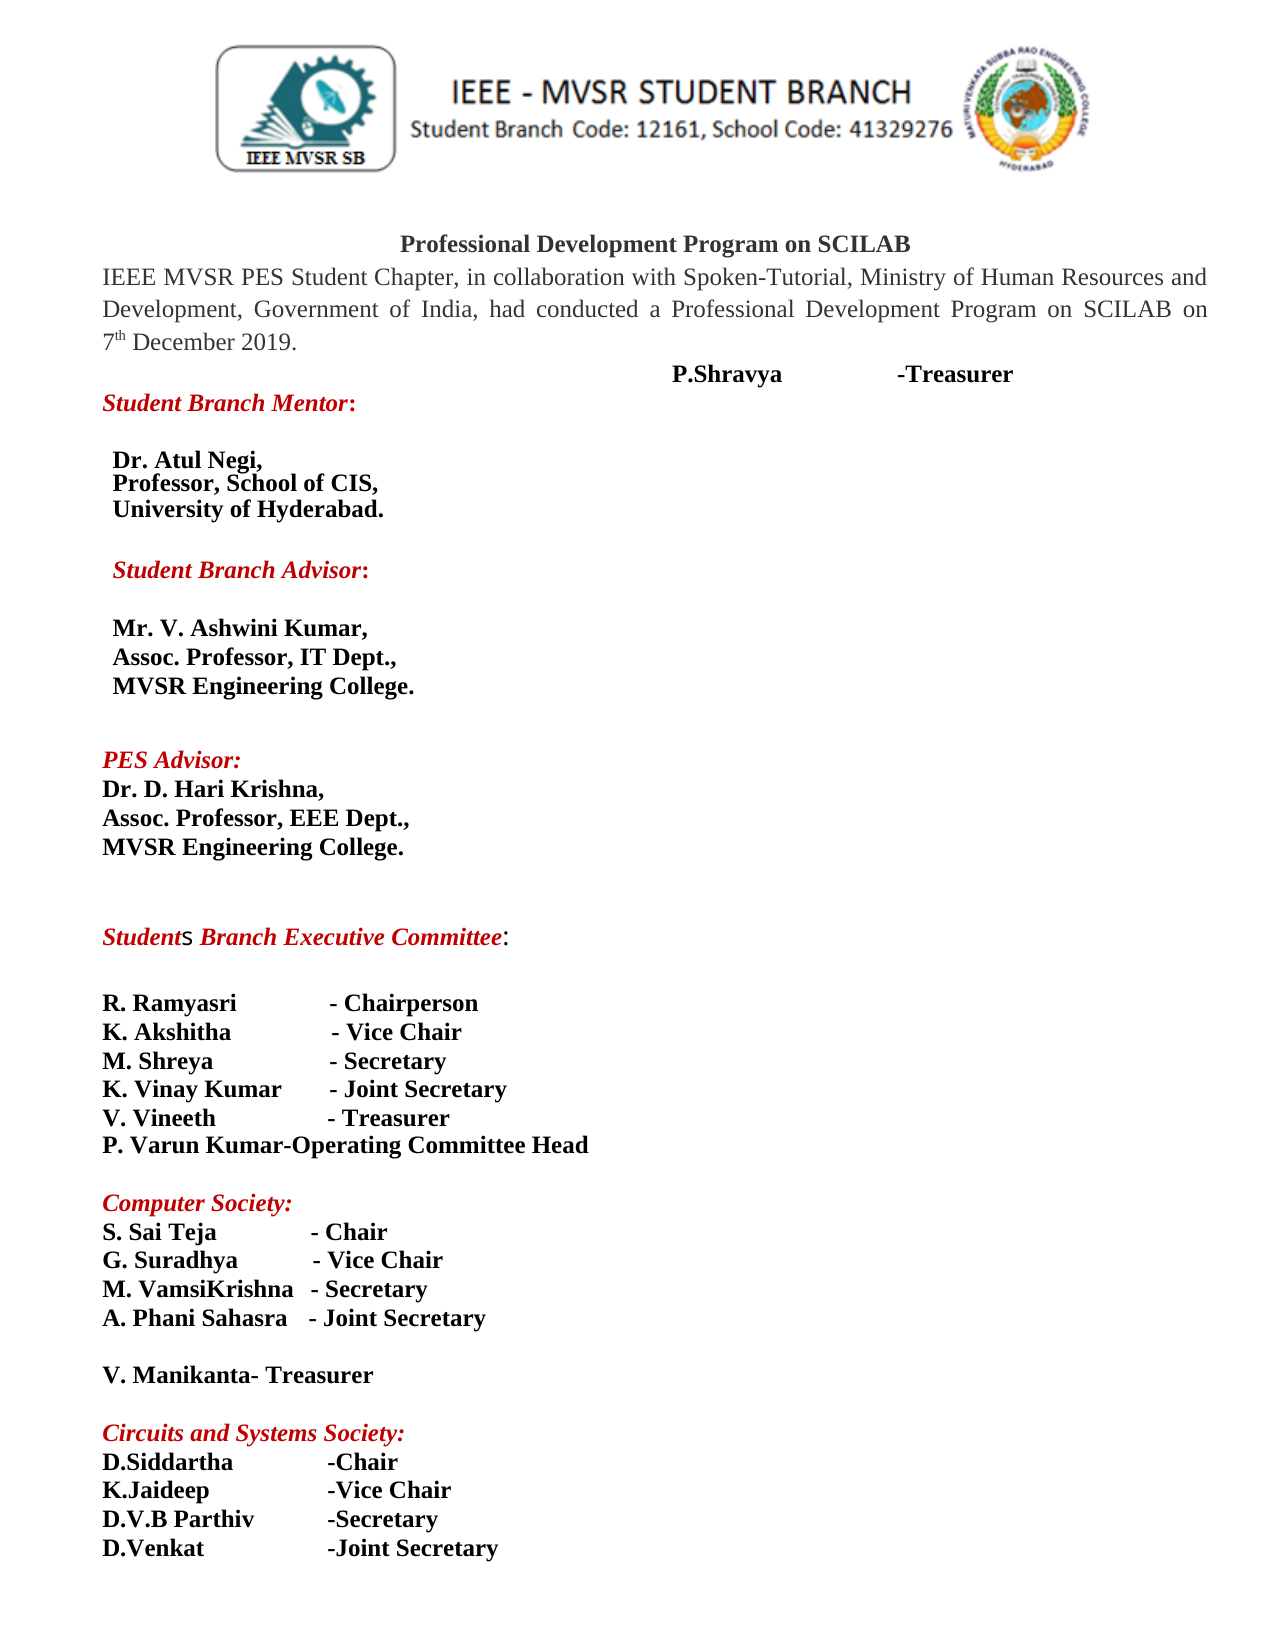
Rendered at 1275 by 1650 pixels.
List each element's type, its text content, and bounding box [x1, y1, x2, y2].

text University of Hyderabad. [112, 496, 638, 522]
text Dr. Atul Negi, [112, 445, 638, 474]
text R. Ramyasri - Chairperson [102, 988, 638, 1017]
text Student Branch Advisor: [112, 555, 638, 584]
text A. Phani Sahasra - Joint Secretary [102, 1303, 638, 1332]
text IEEE MVSR PES Student Chapter, in collaboration with Spoken-Tutorial, Ministry of Human Resources and Development, Government of India, had conducted a Professional Development Program on SCILAB on 7th December 2019. [102, 262, 1208, 356]
text Dr. D. Hari Krishna, [102, 774, 638, 803]
text V. Vineeth - Treasurer [102, 1103, 638, 1132]
text Professor, School of CIS, [112, 474, 638, 496]
text D.Siddartha -Chair [102, 1447, 638, 1476]
text K. Akshitha - Vice Chair [102, 1017, 638, 1046]
text M. Shreya - Secretary [102, 1046, 638, 1074]
text D.V.B Parthiv -Secretary [102, 1504, 638, 1533]
text K.Jaideep -Vice Chair [102, 1476, 638, 1504]
text MVSR Engineering College. [102, 832, 638, 861]
text Students Branch Executive Committee: [102, 918, 638, 952]
picture [200, 28, 1111, 178]
text P. Varun Kumar-Operating Committee Head [102, 1132, 638, 1159]
text K. Vinay Kumar - Joint Secretary [102, 1074, 638, 1103]
text Professional Development Program on SCILAB [102, 229, 1208, 258]
text P.Shravya -TreasurerWIE Student Branch Advisor: [672, 359, 1208, 388]
text PES Advisor: [102, 746, 638, 774]
text Assoc. Professor, EEE Dept., [102, 803, 638, 832]
text S. Sai Teja - Chair [102, 1217, 638, 1246]
text V. Manikanta- Treasurer [102, 1361, 638, 1389]
text Student Branch Mentor: [102, 388, 638, 417]
text Computer Society: [102, 1188, 638, 1217]
text G. Suradhya - Vice Chair [102, 1246, 638, 1274]
text Circuits and Systems Society: [102, 1418, 638, 1447]
text Mr. V. Ashwini Kumar, Assoc. Professor, IT Dept., MVSR Engineering College. [112, 613, 432, 699]
text D.Venkat -Joint Secretary [102, 1533, 638, 1562]
text M. VamsiKrishna - Secretary [102, 1274, 638, 1303]
